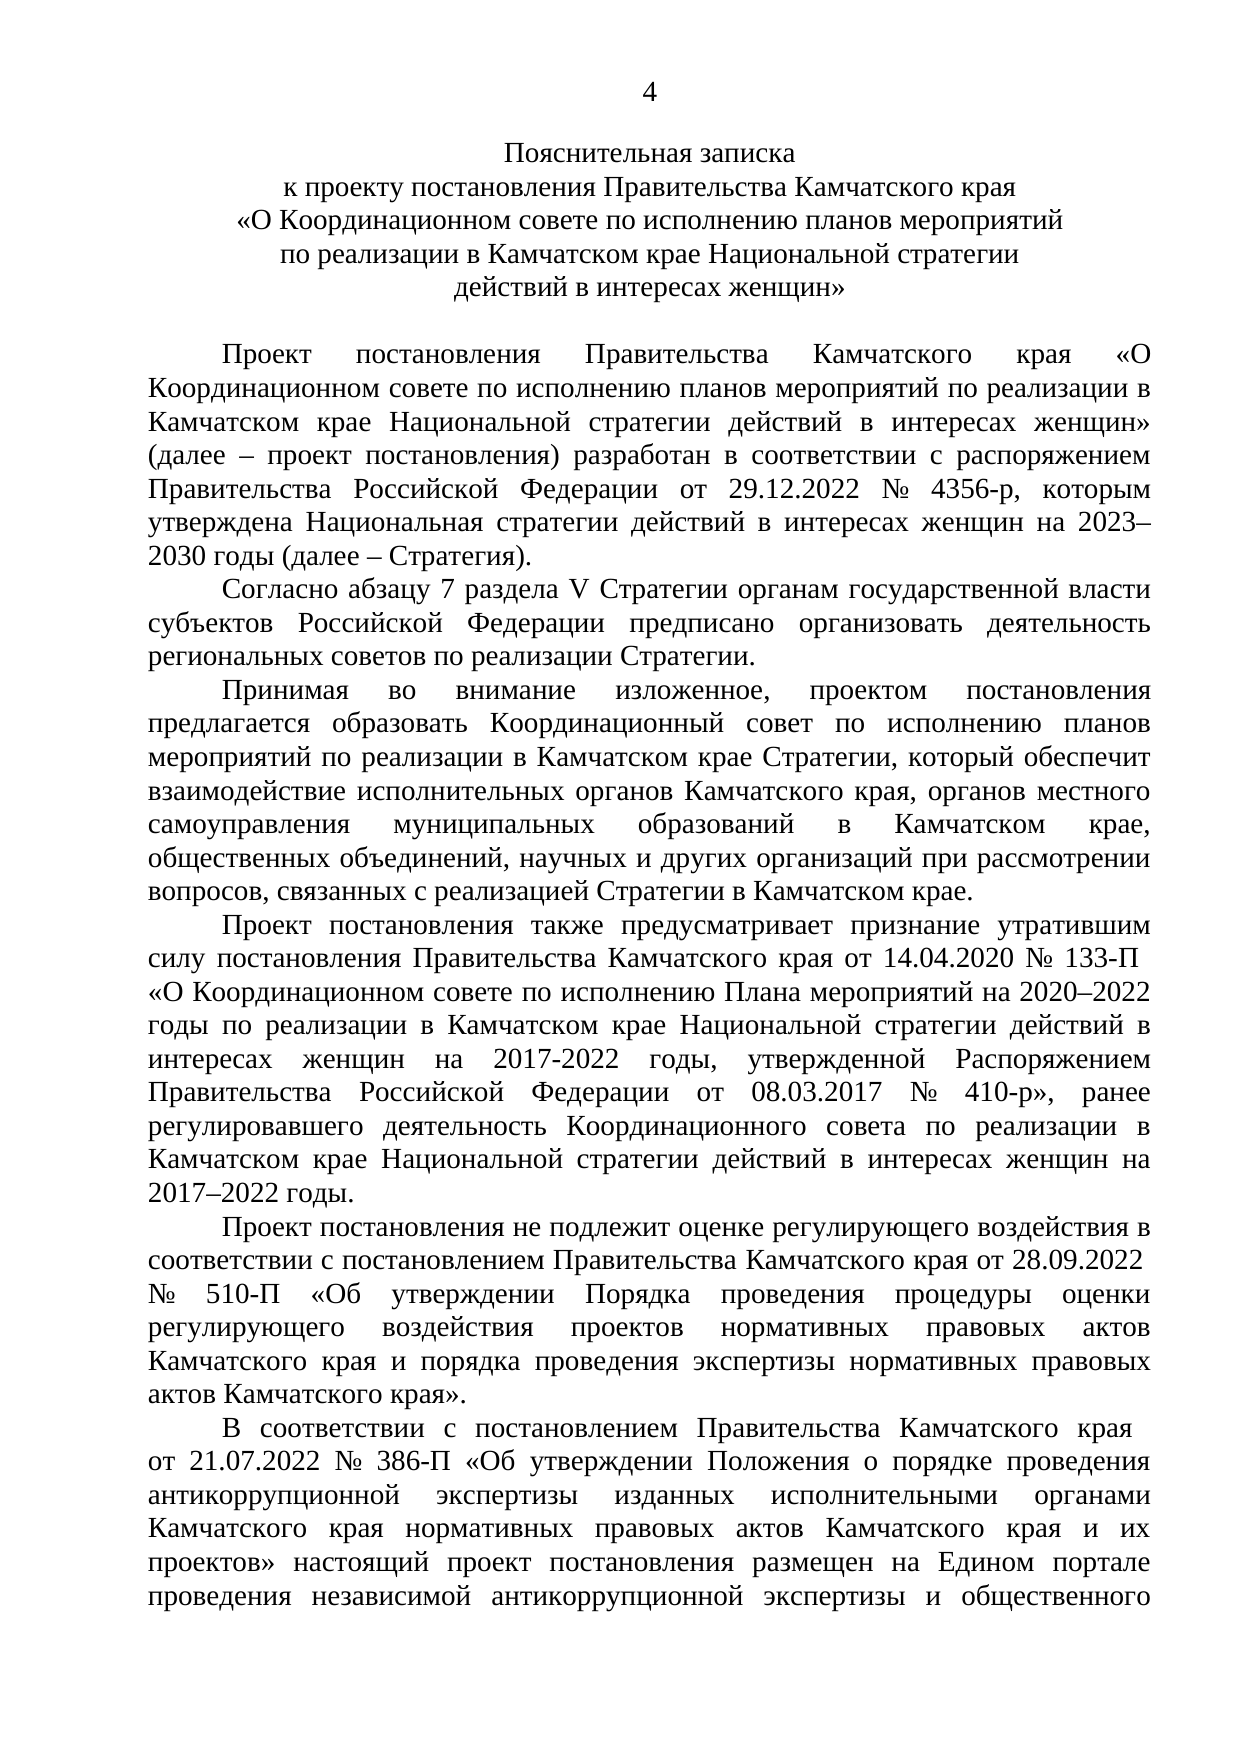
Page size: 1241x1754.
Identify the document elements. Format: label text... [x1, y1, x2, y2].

text по реализации в Камчатском крае Национальной стратегии [148, 236, 1152, 269]
text Принимая во внимание изложенное, проектом постановления предлагается образовать Координационный совет по исполнению планов мероприятий по реализации в Камчатском крае Стратегии, который обеспечит взаимодействие исполнительных органов Камчатского края, органов местного самоуправления муниципальных образований в Камчатском крае, общественных объединений, научных и других организаций при рассмотрении вопросов, связанных с реализацией Стратегии в Камчатском крае. [148, 672, 1152, 907]
text к проекту постановления Правительства Камчатского края [148, 169, 1152, 202]
text Согласно абзацу 7 раздела V Стратегии органам государственной власти субъектов Российской Федерации предписано организовать деятельность региональных советов по реализации Стратегии. [148, 571, 1152, 672]
text Проект постановления также предусматривает признание утратившим силу постановления Правительства Камчатского края от 14.04.2020 № 133-П «О Координационном совете по исполнению Плана мероприятий на 2020–2022 годы по реализации в Камчатском крае Национальной стратегии действий в интересах женщин на 2017-2022 годы, утвержденной Распоряжением Правительства Российской Федерации от 08.03.2017 № 410-р», ранее регулировавшего деятельность Координационного совета по реализации в Камчатском крае Национальной стратегии действий в интересах женщин на 2017–2022 годы. [148, 907, 1152, 1209]
text Проект постановления Правительства Камчатского края «О Координационном совете по исполнению планов мероприятий по реализации в Камчатском крае Национальной стратегии действий в интересах женщин» (далее – проект постановления) разработан в соответствии с распоряжением Правительства Российской Федерации от 29.12.2022 № 4356-р, которым утверждена Национальная стратегии действий в интересах женщин на 2023–2030 годы (далее – Стратегия). [148, 337, 1152, 571]
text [148, 1410, 1152, 1611]
text Пояснительная записка [148, 135, 1152, 169]
text действий в интересах женщин» [148, 269, 1152, 303]
text «О Координационном совете по исполнению планов мероприятий [148, 202, 1152, 236]
text Проект постановления не подлежит оценке регулирующего воздействия в соответствии с постановлением Правительства Камчатского края от 28.09.2022 № 510-П «Об утверждении Порядка проведения процедуры оценки регулирующего воздействия проектов нормативных правовых актов Камчатского края и порядка проведения экспертизы нормативных правовых актов Камчатского края». [148, 1209, 1152, 1410]
